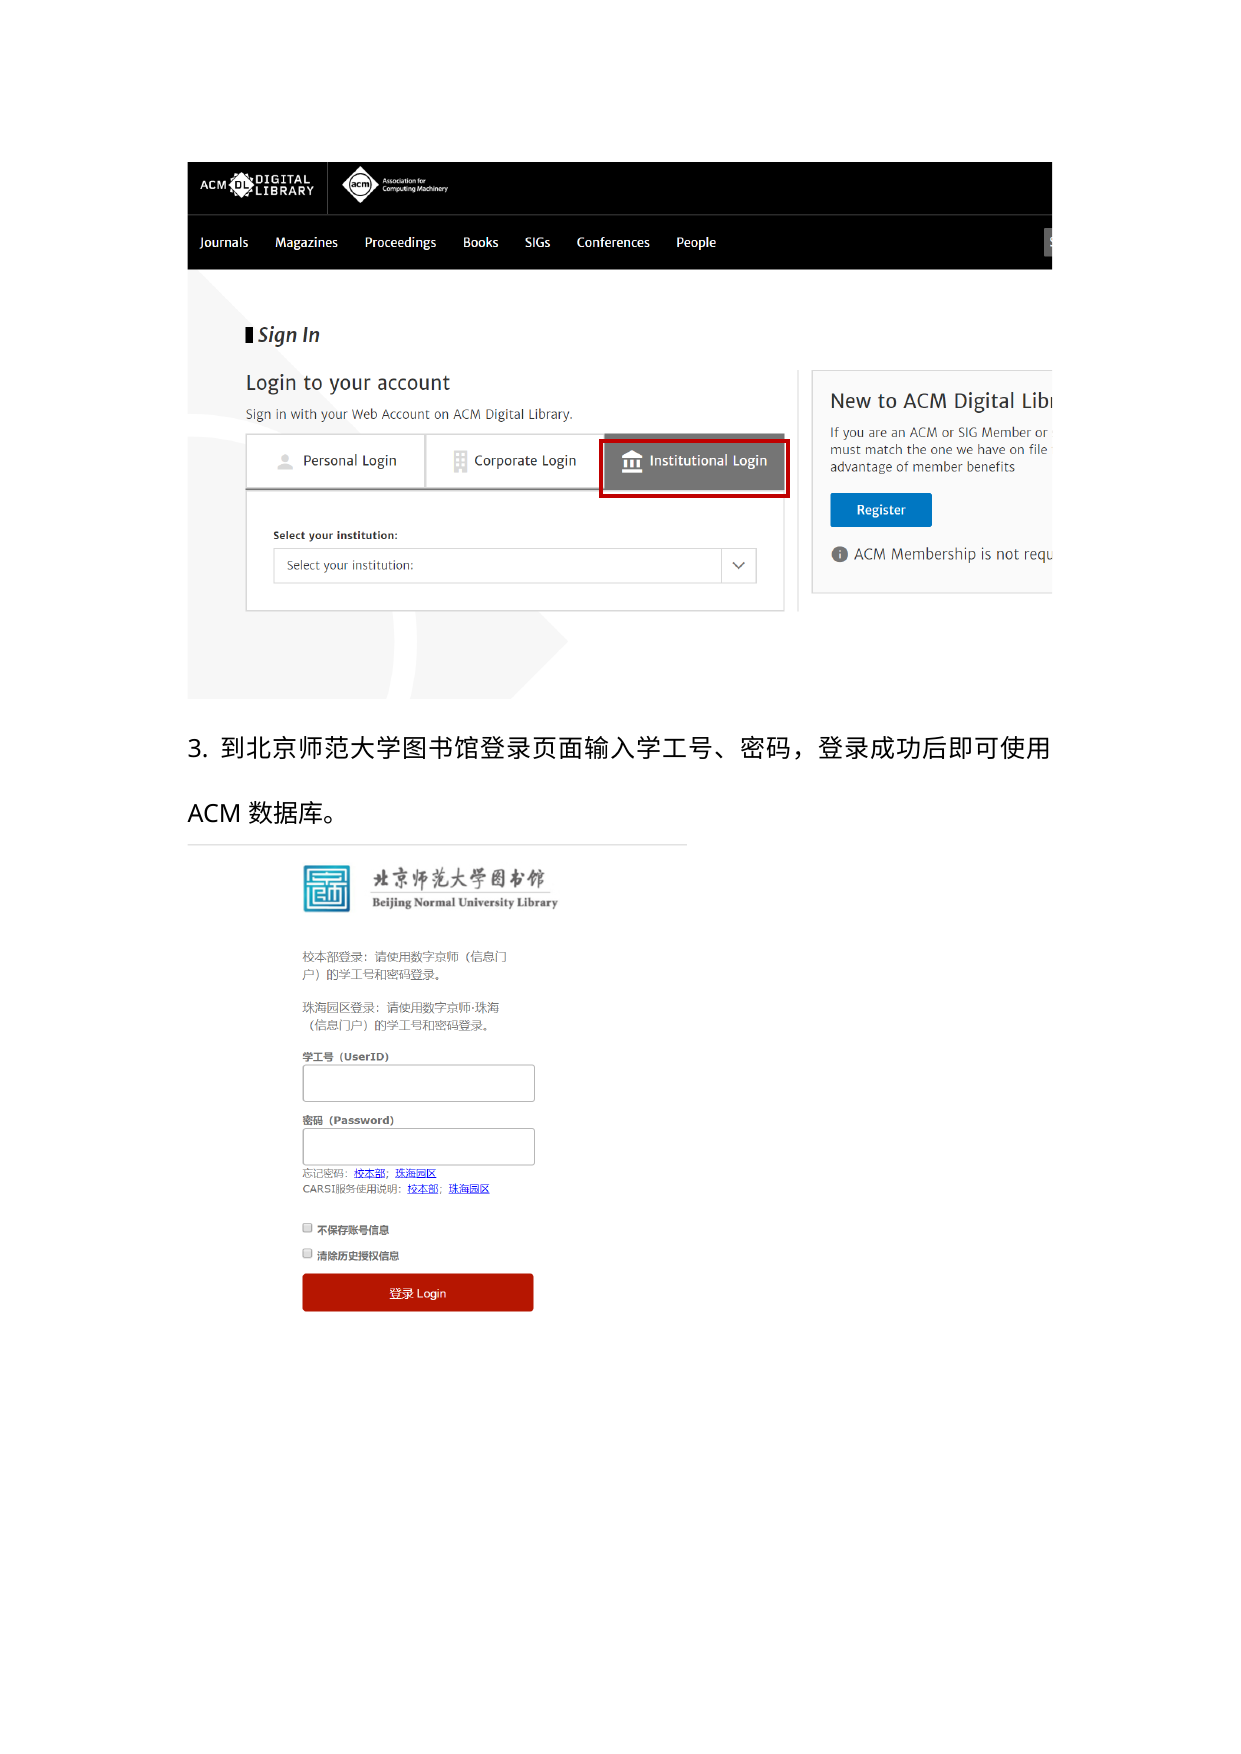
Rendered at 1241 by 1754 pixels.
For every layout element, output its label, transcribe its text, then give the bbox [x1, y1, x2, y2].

list 到北京师范大学图书馆登录页面输入学工号、密码，登录成功后即可使用 ACM 数据库。 [187, 714, 1053, 844]
picture [187, 844, 687, 1386]
picture [187, 162, 1053, 699]
